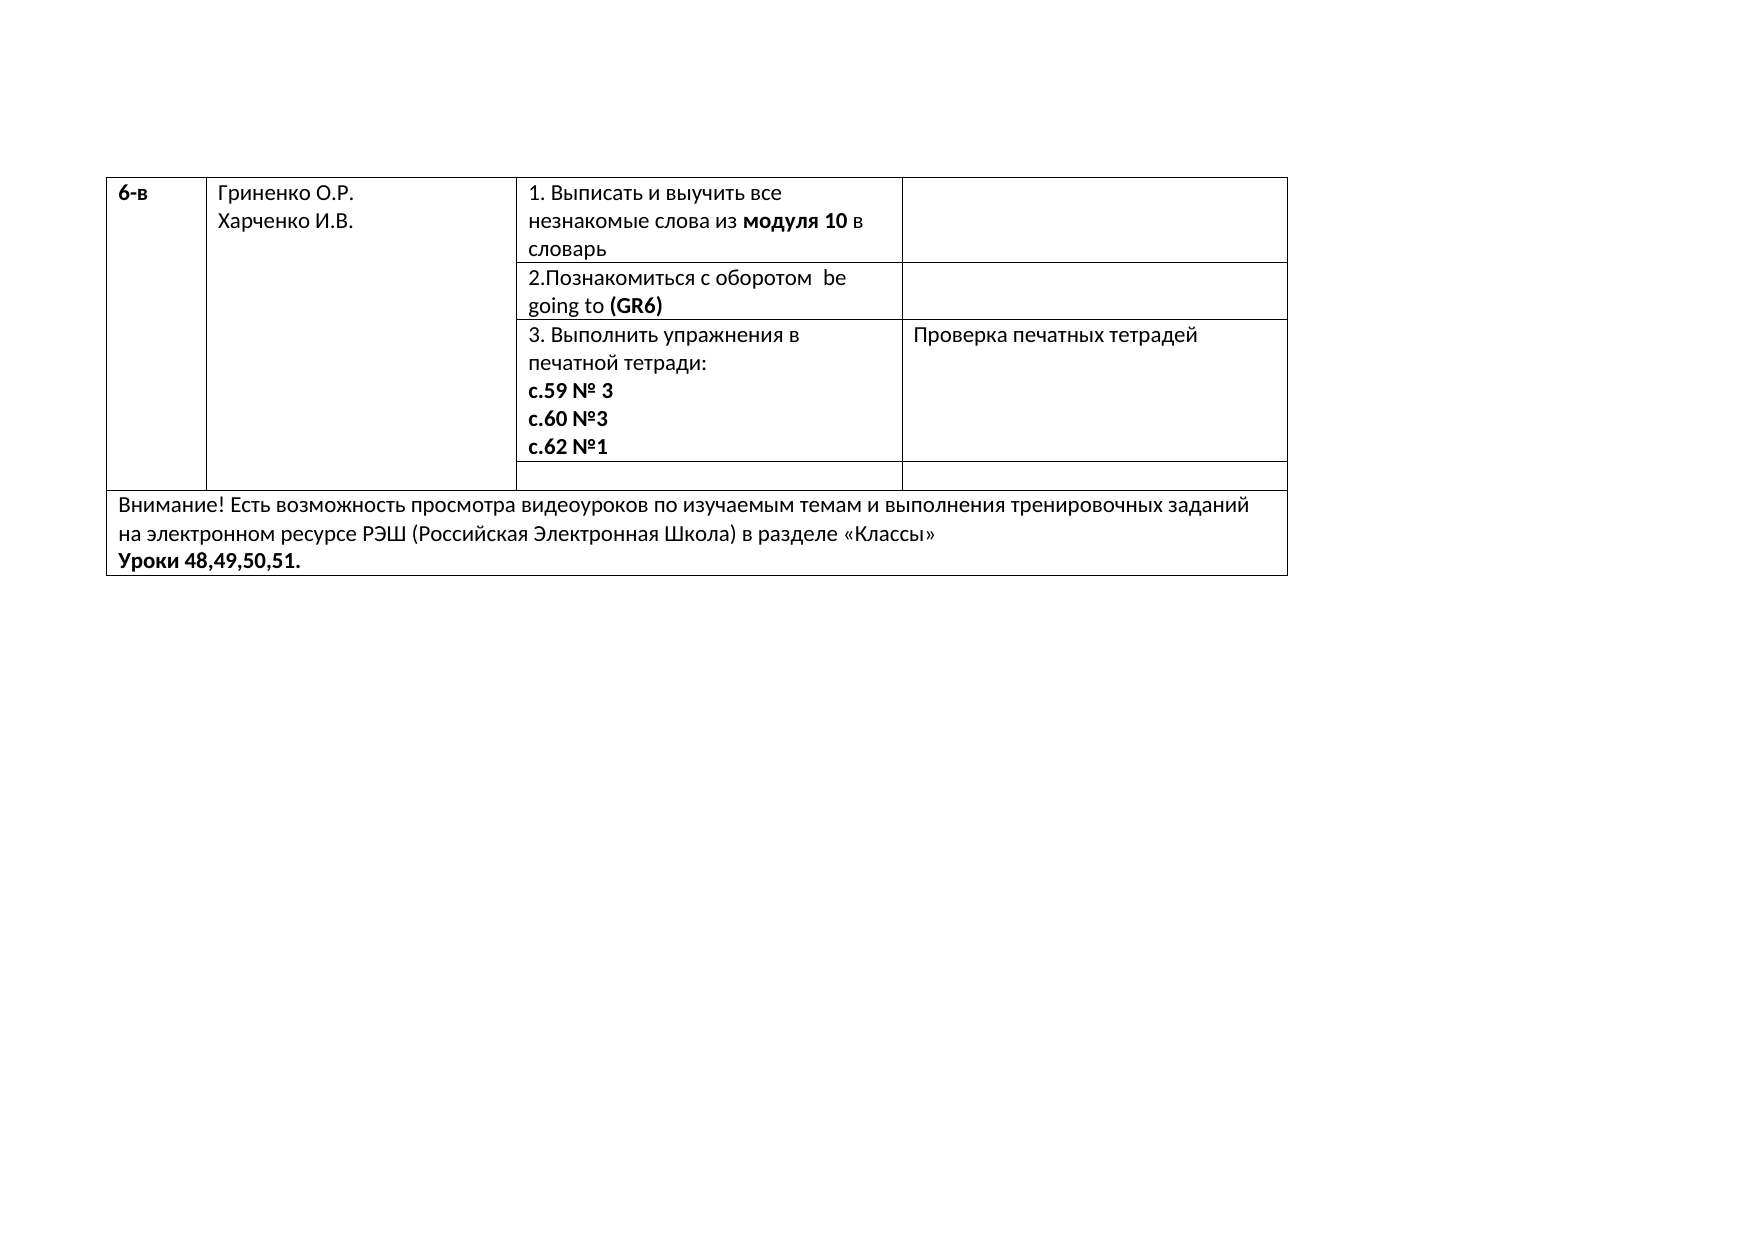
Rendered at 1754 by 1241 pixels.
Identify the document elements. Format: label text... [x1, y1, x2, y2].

table_cell [903, 263, 1287, 319]
table_header 1. Выписать и выучить все незнакомые слова из модуля 10 в словарь [517, 178, 902, 262]
table_cell 2.Познакомиться с оборотом be going to (GR6) [517, 263, 902, 319]
table_cell Проверка печатных тетрадей [903, 320, 1287, 461]
table_cell 3. Выполнить упражнения в печатной тетради: c.59 № 3 с.60 №3 с.62 №1 [517, 320, 902, 461]
table_cell [903, 462, 1287, 489]
table_header 6-в [107, 178, 206, 489]
table_cell Внимание! Есть возможность просмотра видеоуроков по изучаемым темам и выполнения тренировочных заданий на электронном ресурсе РЭШ (Российская Электронная Школа) в разделе «Классы» Уроки 48,49,50,51. [107, 491, 1287, 575]
table_cell [517, 462, 902, 489]
table_header [903, 178, 1287, 262]
table_header Гриненко О.Р. Харченко И.В. [207, 178, 516, 489]
